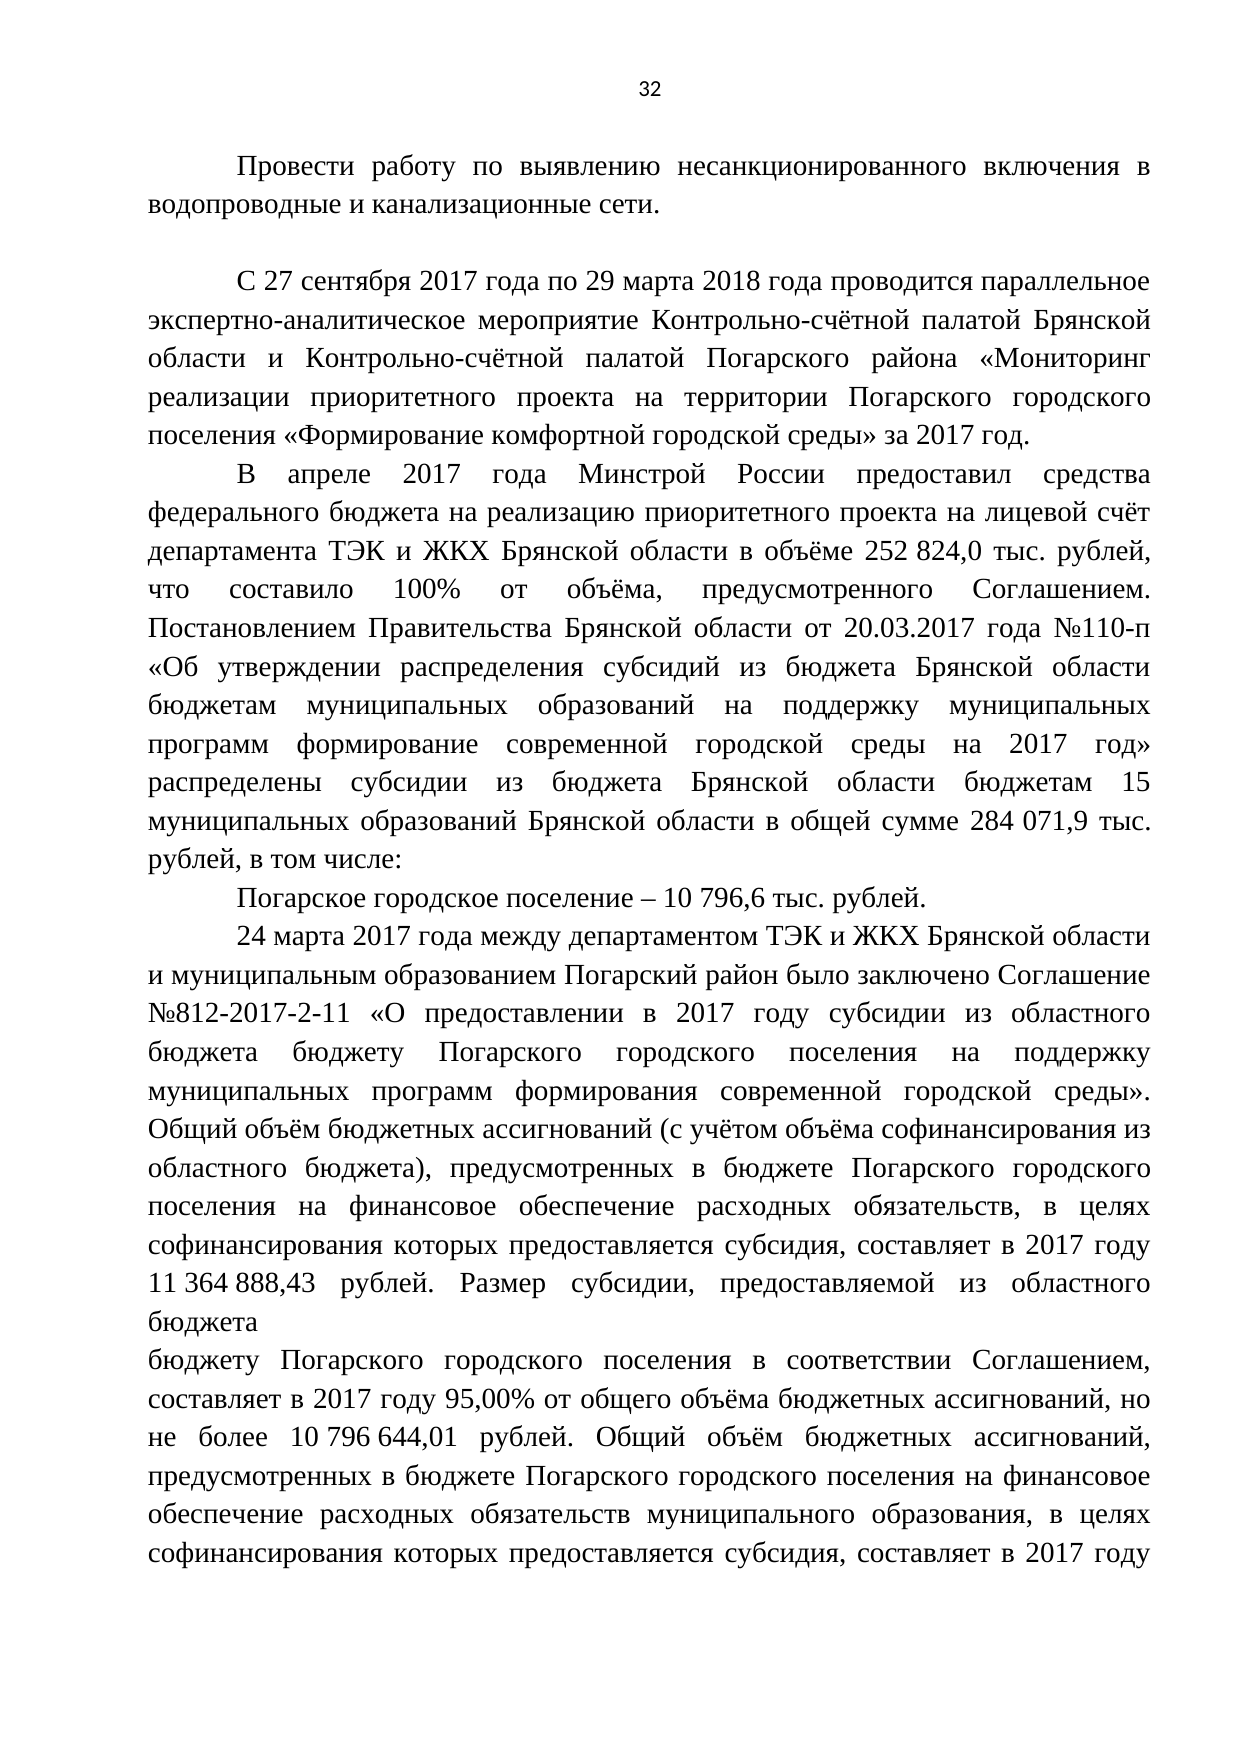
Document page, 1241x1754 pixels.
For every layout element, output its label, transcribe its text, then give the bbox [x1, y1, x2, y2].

text Погарское городское поселение – 10 796,6 тыс. рублей. [148, 880, 1152, 913]
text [148, 1342, 1152, 1569]
text С 27 сентября 2017 года по 29 марта 2018 года проводится параллельное экспертно-аналитическое мероприятие Контрольно-счётной палатой Брянской области и Контрольно-счётной палатой Погарского района «Мониторинг реализации приоритетного проекта на территории Погарского городского поселения «Формирование комфортной городской среды» за 2017 год. [148, 263, 1152, 451]
text Провести работу по выявлению несанкционированного включения в водопроводные и канализационные сети. [148, 148, 1152, 220]
text 24 марта 2017 года между департаментом ТЭК и ЖКХ Брянской области и муниципальным образованием Погарский район было заключено Соглашение №812-2017-2-11 «О предоставлении в 2017 году субсидии из областного бюджета бюджету Погарского городского поселения на поддержку муниципальных программ формирования современной городской среды». Общий объём бюджетных ассигнований (с учётом объёма софинансирования из областного бюджета), предусмотренных в бюджете Погарского городского поселения на финансовое обеспечение расходных обязательств, в целях софинансирования которых предоставляется субсидия, составляет в 2017 году 11 364 888,43 рублей. Размер субсидии, предоставляемой из областного бюджета [148, 918, 1152, 1337]
text В апреле 2017 года Минстрой России предоставил средства федерального бюджета на реализацию приоритетного проекта на лицевой счёт департамента ТЭК и ЖКХ Брянской области в объёме 252 824,0 тыс. рублей, что составило 100% от объёма, предусмотренного Соглашением. Постановлением Правительства Брянской области от 20.03.2017 года №110-п «Об утверждении распределения субсидий из бюджета Брянской области бюджетам муниципальных образований на поддержку муниципальных программ формирование современной городской среды на 2017 год» распределены субсидии из бюджета Брянской области бюджетам 15 муниципальных образований Брянской области в общей сумме 284 071,9 тыс. рублей, в том числе: [148, 456, 1152, 875]
